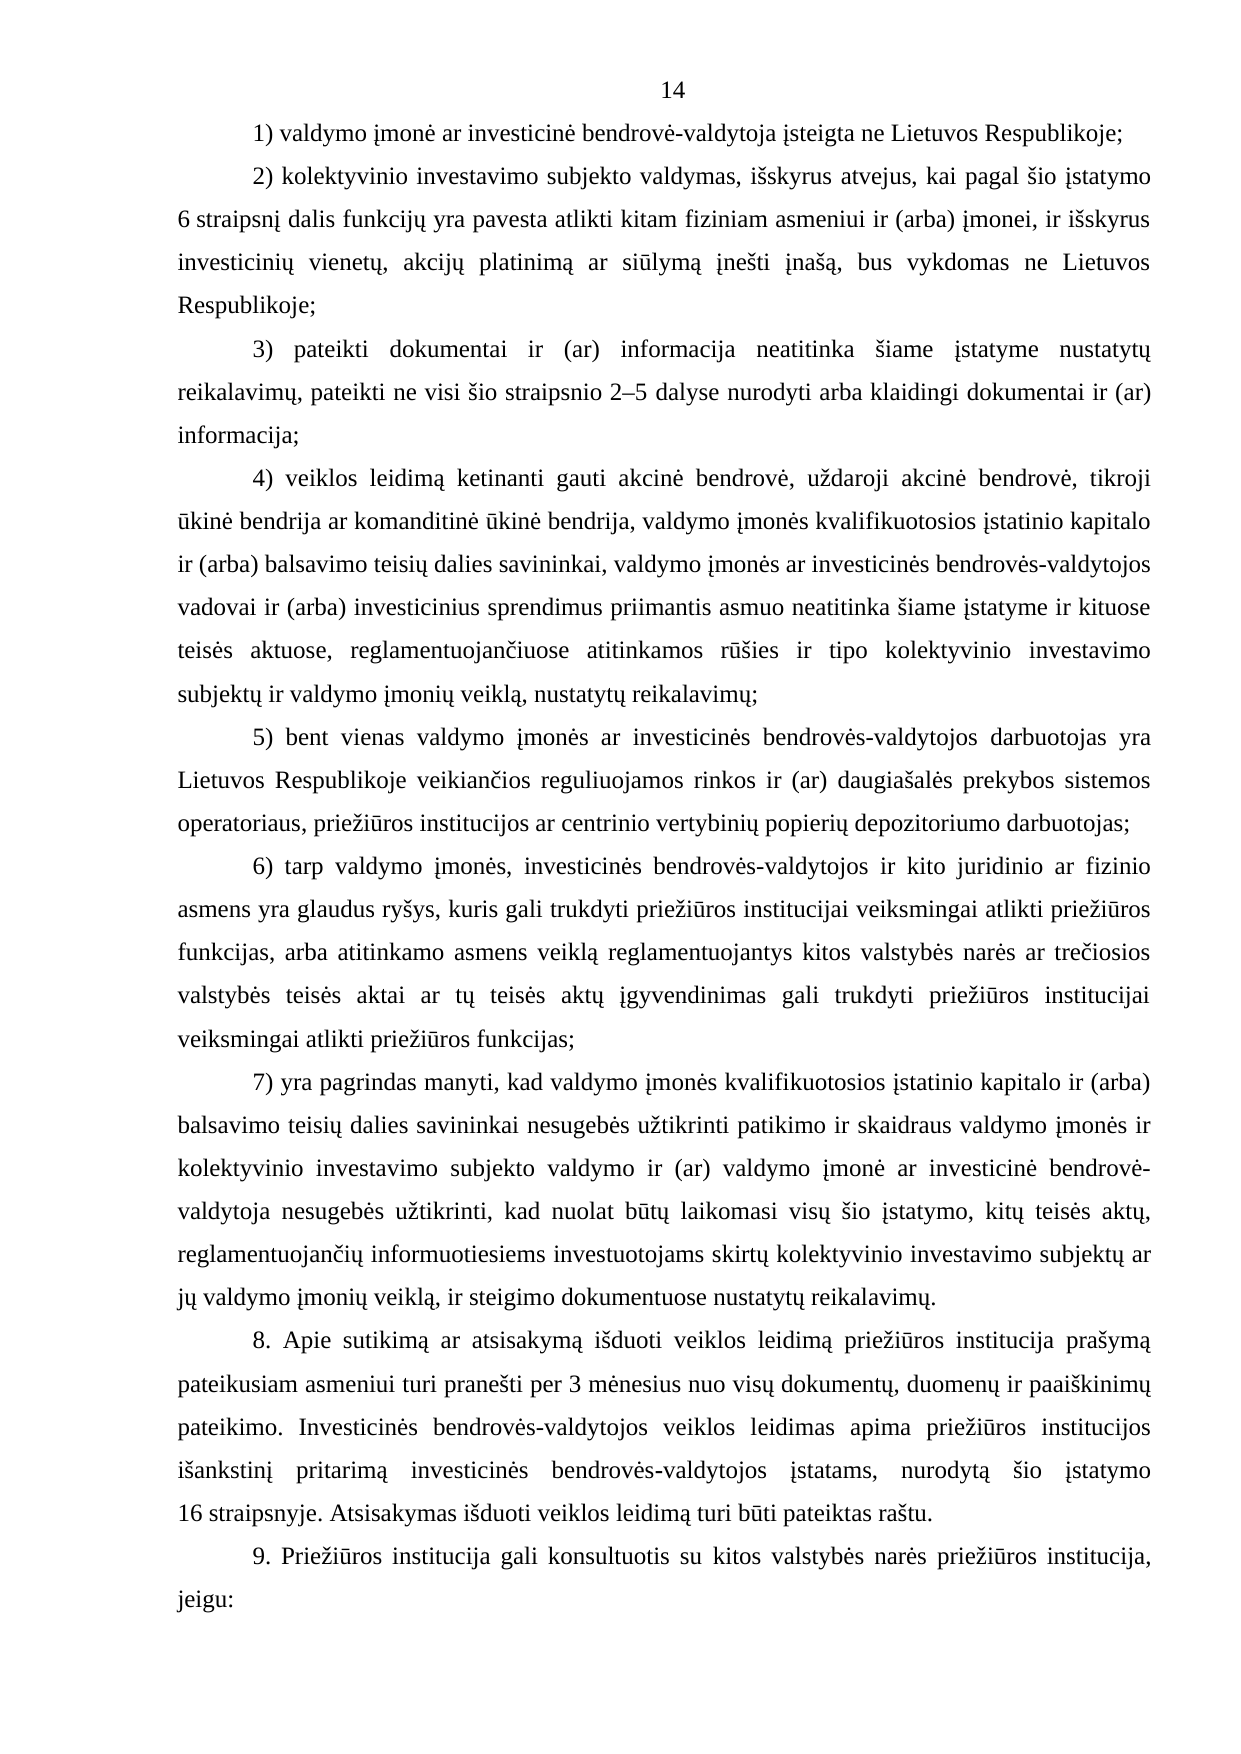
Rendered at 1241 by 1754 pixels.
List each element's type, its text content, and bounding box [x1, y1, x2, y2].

text 8. Apie sutikimą ar atsisakymą išduoti veiklos leidimą priežiūros institucija prašymą pateikusiam asmeniui turi pranešti per 3 mėnesius nuo visų dokumentų, duomenų ir paaiškinimų pateikimo. Investicinės bendrovės-valdytojos veiklos leidimas apima priežiūros institucijos išankstinį pritarimą investicinės bendrovės-valdytojos įstatams, nurodytą šio įstatymo 16 straipsnyje. Atsisakymas išduoti veiklos leidimą turi būti pateiktas raštu. [177, 1326, 1152, 1527]
text 1) valdymo įmonė ar investicinė bendrovė-valdytoja įsteigta ne Lietuvos Respublikoje; [177, 118, 1152, 147]
text 9. Priežiūros institucija gali konsultuotis su kitos valstybės narės priežiūros institucija, jeigu: [177, 1541, 1152, 1613]
text 3) pateikti dokumentai ir (ar) informacija neatitinka šiame įstatyme nustatytų reikalavimų, pateikti ne visi šio straipsnio 2–5 dalyse nurodyti arba klaidingi dokumentai ir (ar) informacija; [177, 334, 1152, 449]
text 7) yra pagrindas manyti, kad valdymo įmonės kvalifikuotosios įstatinio kapitalo ir (arba) balsavimo teisių dalies savininkai nesugebės užtikrinti patikimo ir skaidraus valdymo įmonės ir kolektyvinio investavimo subjekto valdymo ir (ar) valdymo įmonė ar investicinė bendrovė-valdytoja nesugebės užtikrinti, kad nuolat būtų laikomasi visų šio įstatymo, kitų teisės aktų, reglamentuojančių informuotiesiems investuotojams skirtų kolektyvinio investavimo subjektų ar jų valdymo įmonių veiklą, ir steigimo dokumentuose nustatytų reikalavimų. [177, 1067, 1152, 1311]
text 4) veiklos leidimą ketinanti gauti akcinė bendrovė, uždaroji akcinė bendrovė, tikroji ūkinė bendrija ar komanditinė ūkinė bendrija, valdymo įmonės kvalifikuotosios įstatinio kapitalo ir (arba) balsavimo teisių dalies savininkai, valdymo įmonės ar investicinės bendrovės-valdytojos vadovai ir (arba) investicinius sprendimus priimantis asmuo neatitinka šiame įstatyme ir kituose teisės aktuose, reglamentuojančiuose atitinkamos rūšies ir tipo kolektyvinio investavimo subjektų ir valdymo įmonių veiklą, nustatytų reikalavimų; [177, 463, 1152, 707]
text 5) bent vienas valdymo įmonės ar investicinės bendrovės-valdytojos darbuotojas yra Lietuvos Respublikoje veikiančios reguliuojamos rinkos ir (ar) daugiašalės prekybos sistemos operatoriaus, priežiūros institucijos ar centrinio vertybinių popierių depozitoriumo darbuotojas; [177, 722, 1152, 837]
text 6) tarp valdymo įmonės, investicinės bendrovės-valdytojos ir kito juridinio ar fizinio asmens yra glaudus ryšys, kuris gali trukdyti priežiūros institucijai veiksmingai atlikti priežiūros funkcijas, arba atitinkamo asmens veiklą reglamentuojantys kitos valstybės narės ar trečiosios valstybės teisės aktai ar tų teisės aktų įgyvendinimas gali trukdyti priežiūros institucijai veiksmingai atlikti priežiūros funkcijas; [177, 851, 1152, 1052]
text 2) kolektyvinio investavimo subjekto valdymas, išskyrus atvejus, kai pagal šio įstatymo 6 straipsnį dalis funkcijų yra pavesta atlikti kitam fiziniam asmeniui ir (arba) įmonei, ir išskyrus investicinių vienetų, akcijų platinimą ar siūlymą įnešti įnašą, bus vykdomas ne Lietuvos Respublikoje; [177, 161, 1152, 319]
